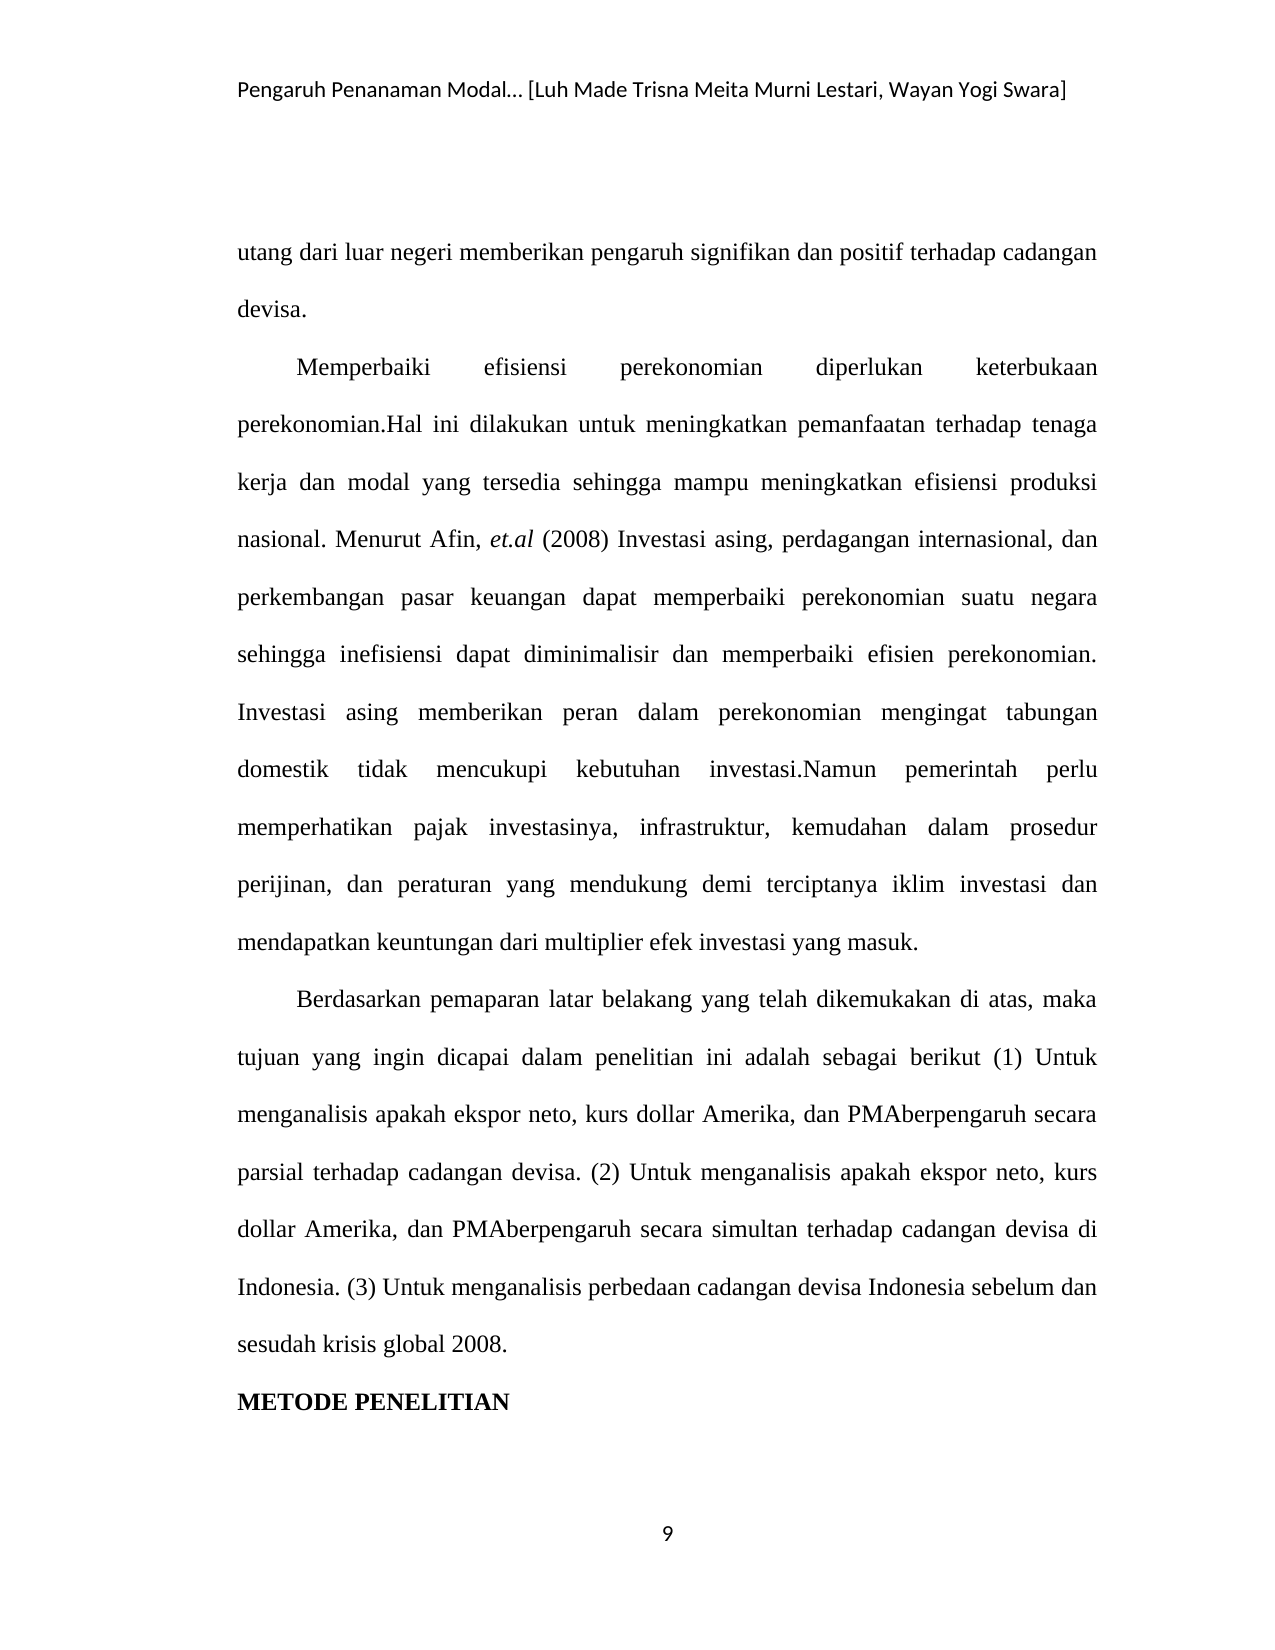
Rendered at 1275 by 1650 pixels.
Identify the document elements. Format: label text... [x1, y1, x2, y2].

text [237, 237, 1098, 323]
text Memperbaiki efisiensi perekonomian diperlukan keterbukaan perekonomian.Hal ini dilakukan untuk meningkatkan pemanfaatan terhadap tenaga kerja dan modal yang tersedia sehingga mampu meningkatkan efisiensi produksi nasional. Menurut Afin, et.al (2008) Investasi asing, perdagangan internasional, dan perkembangan pasar keuangan dapat memperbaiki perekonomian suatu negara sehingga inefisiensi dapat diminimalisir dan memperbaiki efisien perekonomian. Investasi asing memberikan peran dalam perekonomian mengingat tabungan domestik tidak mencukupi kebutuhan investasi.Namun pemerintah perlu memperhatikan pajak investasinya, infrastruktur, kemudahan dalam prosedur perijinan, dan peraturan yang mendukung demi terciptanya iklim investasi dan mendapatkan keuntungan dari multiplier efek investasi yang masuk. [237, 352, 1098, 956]
text Berdasarkan pemaparan latar belakang yang telah dikemukakan di atas, maka tujuan yang ingin dicapai dalam penelitian ini adalah sebagai berikut (1) Untuk menganalisis apakah ekspor neto, kurs dollar Amerika, dan PMAberpengaruh secara parsial terhadap cadangan devisa. (2) Untuk menganalisis apakah ekspor neto, kurs dollar Amerika, dan PMAberpengaruh secara simultan terhadap cadangan devisa di Indonesia. (3) Untuk menganalisis perbedaan cadangan devisa Indonesia sebelum dan sesudah krisis global 2008. [237, 984, 1098, 1358]
text METODE PENELITIAN [237, 1387, 1098, 1416]
